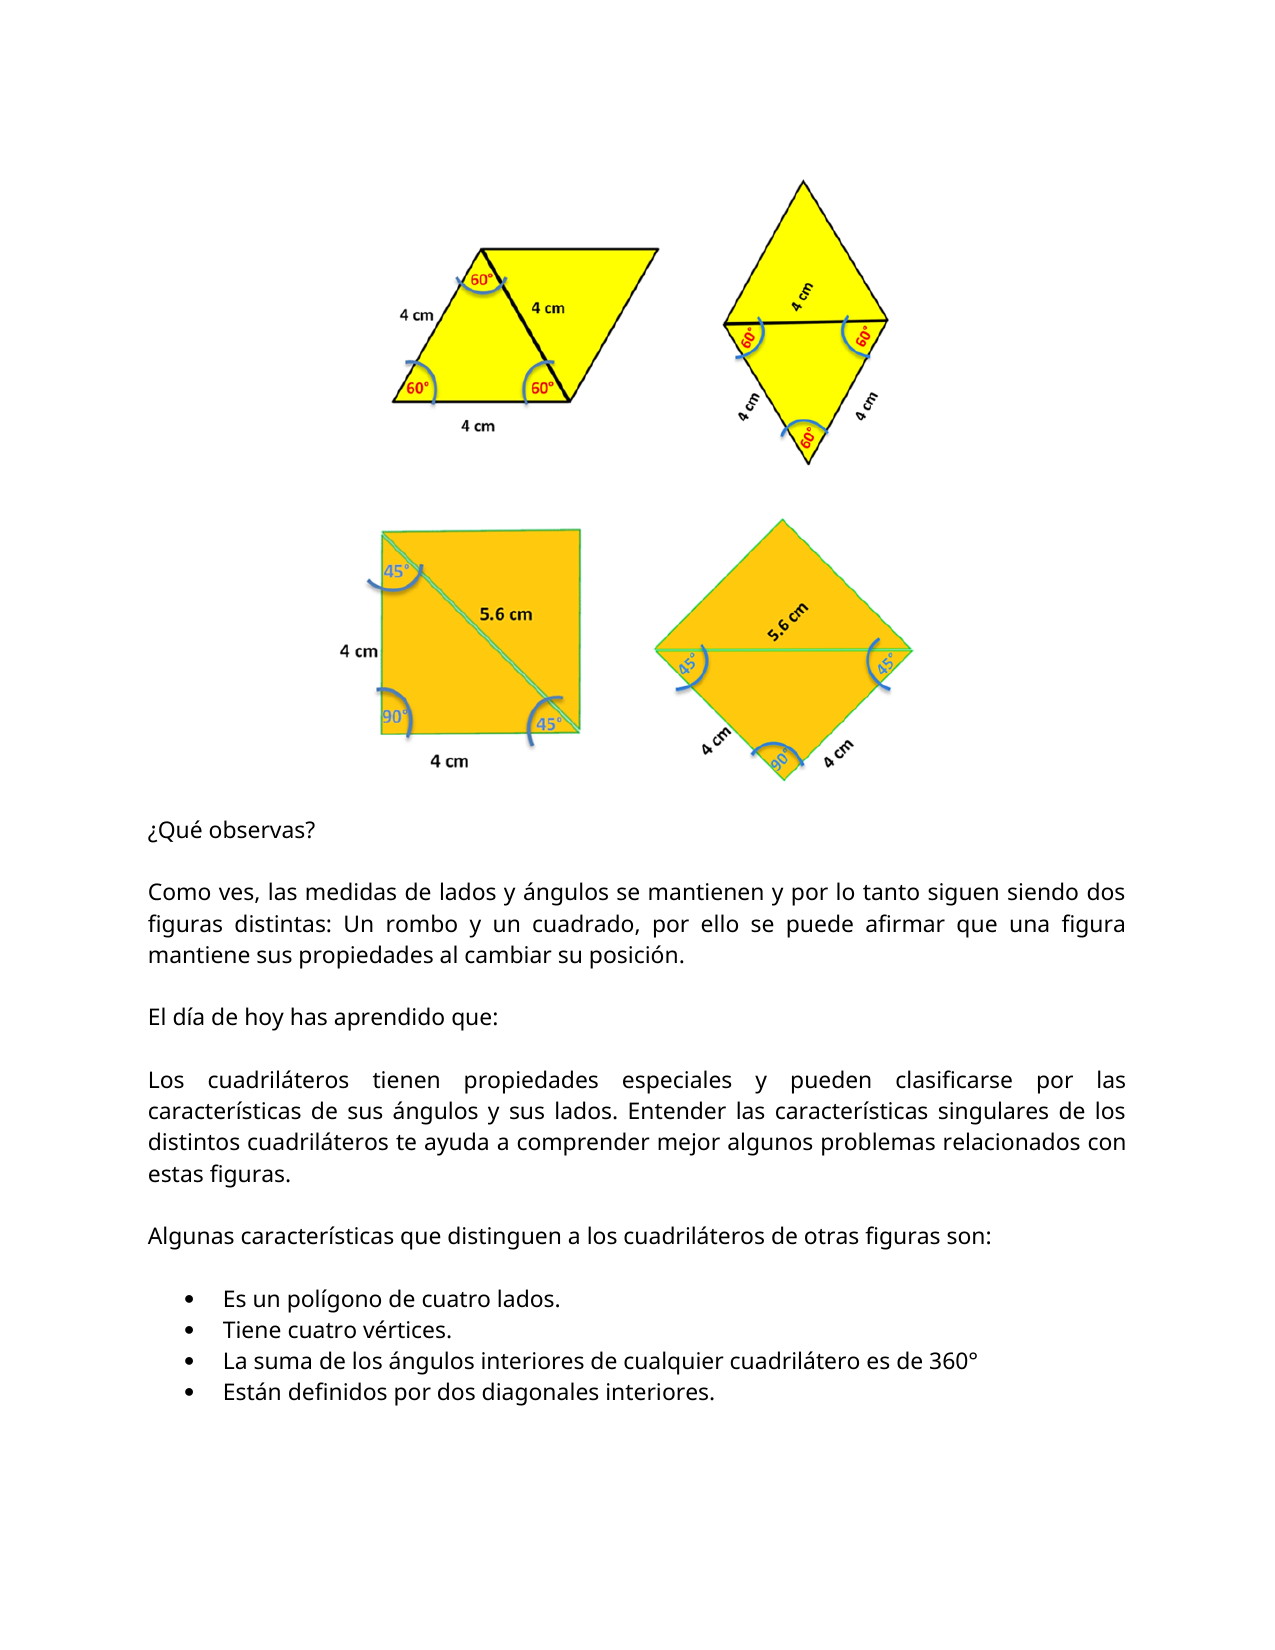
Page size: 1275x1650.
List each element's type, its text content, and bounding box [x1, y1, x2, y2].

picture [360, 177, 915, 473]
text El día de hoy has aprendido que: [148, 1001, 1127, 1032]
list Tiene cuatro vértices. [185, 1314, 1127, 1345]
list Es un polígono de cuatro lados. [185, 1282, 1127, 1314]
text Como ves, las medidas de lados y ángulos se mantienen y por lo tanto siguen siendo dos figuras distintas: Un rombo y un cuadrado, por ello se puede afirmar que una figura mantiene sus propiedades al cambiar su posición. [148, 876, 1127, 970]
list La suma de los ángulos interiores de cualquier cuadrilátero es de 360° [185, 1345, 1127, 1376]
picture [312, 503, 963, 783]
text Algunas características que distinguen a los cuadriláteros de otras figuras son: [148, 1220, 1127, 1251]
list Están definidos por dos diagonales interiores. [185, 1376, 1127, 1407]
text ¿Qué observas? [148, 814, 1127, 845]
text Los cuadriláteros tienen propiedades especiales y pueden clasificarse por las características de sus ángulos y sus lados. Entender las características singulares de los distintos cuadriláteros te ayuda a comprender mejor algunos problemas relacionados con estas figuras. [148, 1064, 1127, 1189]
